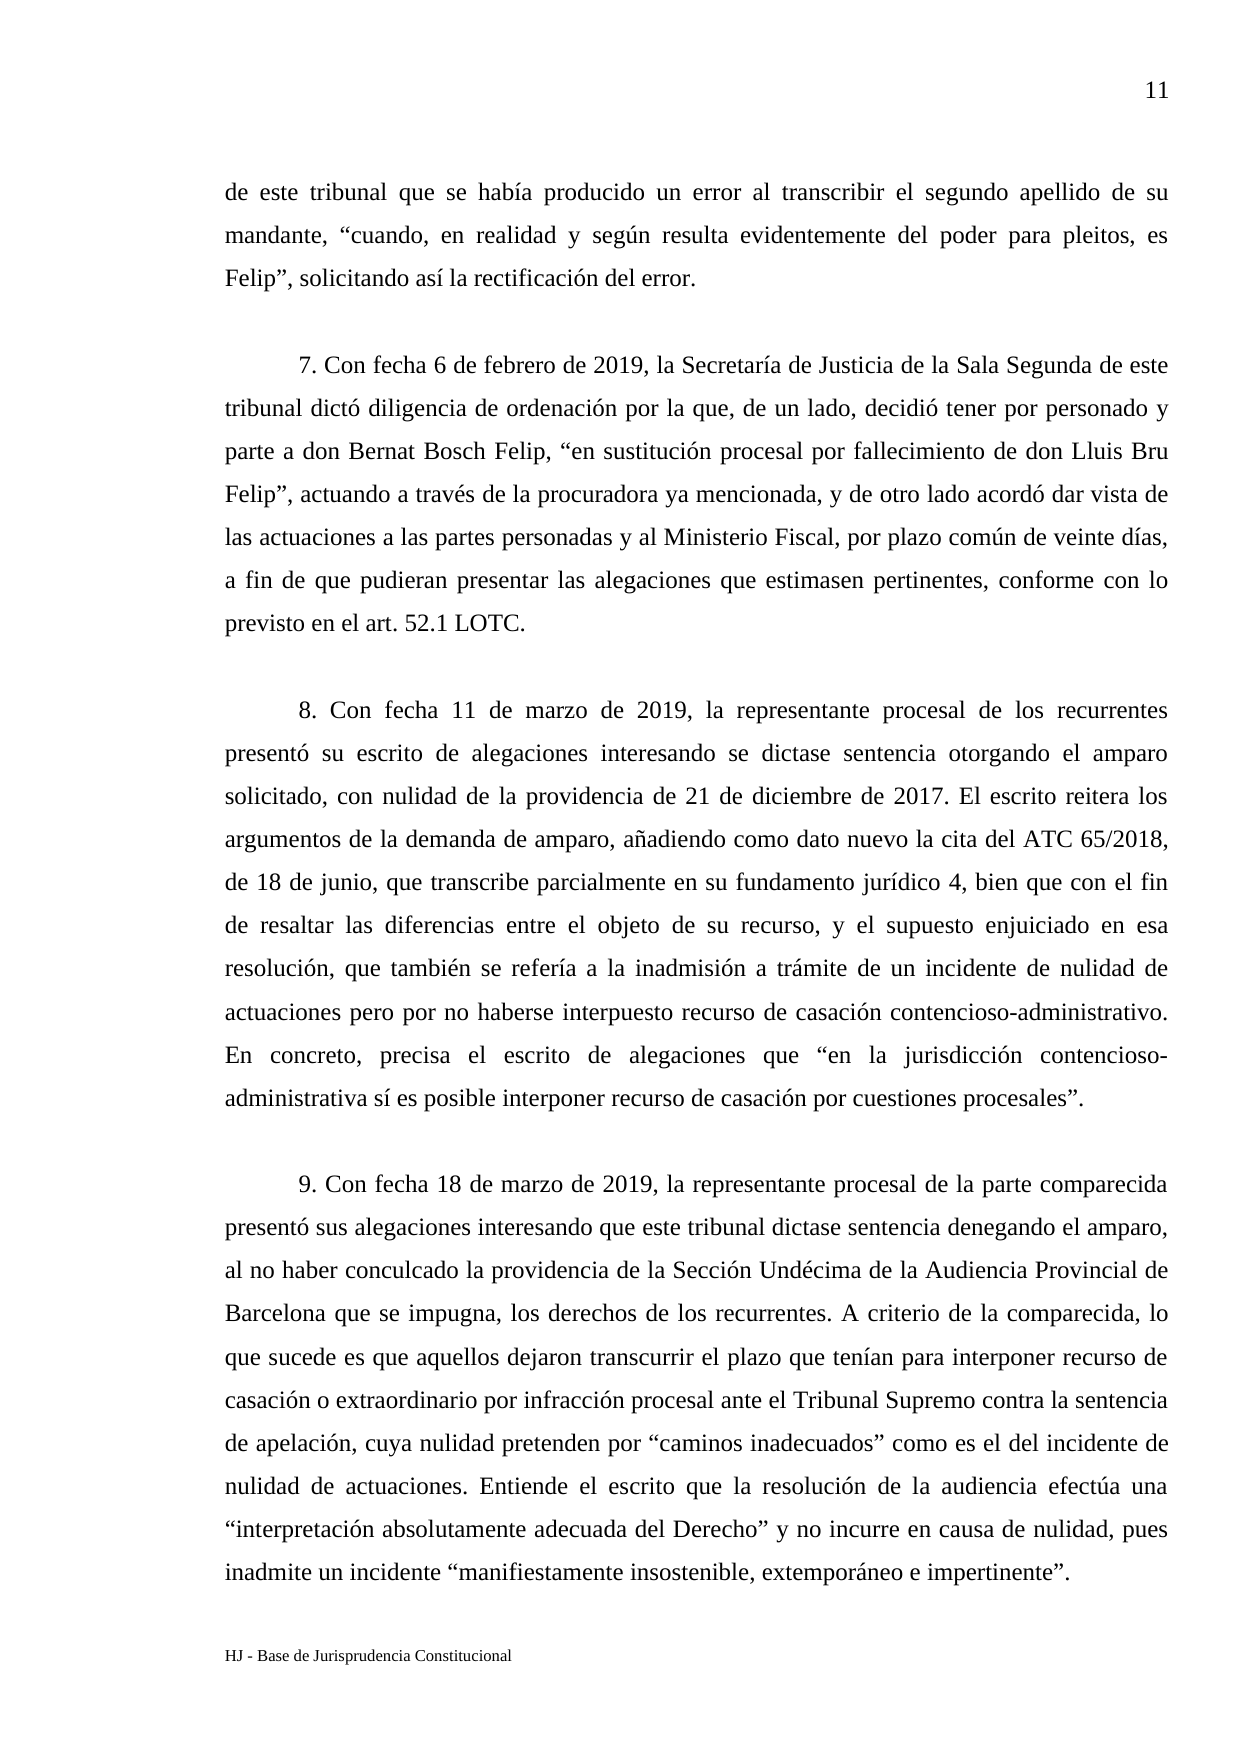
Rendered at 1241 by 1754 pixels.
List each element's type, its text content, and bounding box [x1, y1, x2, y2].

text 8. Con fecha 11 de marzo de 2019, la representante procesal de los recurrentes presentó su escrito de alegaciones interesando se dictase sentencia otorgando el amparo solicitado, con nulidad de la providencia de 21 de diciembre de 2017. El escrito reitera los argumentos de la demanda de amparo, añadiendo como dato nuevo la cita del ATC 65/2018, de 18 de junio, que transcribe parcialmente en su fundamento jurídico 4, bien que con el fin de resaltar las diferencias entre el objeto de su recurso, y el supuesto enjuiciado en esa resolución, que también se refería a la inadmisión a trámite de un incidente de nulidad de actuaciones pero por no haberse interpuesto recurso de casación contencioso-administrativo. En concreto, precisa el escrito de alegaciones que “en la jurisdicción contencioso-administrativa sí es posible interponer recurso de casación por cuestiones procesales”. [224, 695, 1169, 1112]
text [224, 177, 1169, 292]
text 7. Con fecha 6 de febrero de 2019, la Secretaría de Justicia de la Sala Segunda de este tribunal dictó diligencia de ordenación por la que, de un lado, decidió tener por personado y parte a don Bernat Bosch Felip, “en sustitución procesal por fallecimiento de don Lluis Bru Felip”, actuando a través de la procuradora ya mencionada, y de otro lado acordó dar vista de las actuaciones a las partes personadas y al Ministerio Fiscal, por plazo común de veinte días, a fin de que pudieran presentar las alegaciones que estimasen pertinentes, conforme con lo previsto en el art. 52.1 LOTC. [224, 350, 1169, 637]
text 9. Con fecha 18 de marzo de 2019, la representante procesal de la parte comparecida presentó sus alegaciones interesando que este tribunal dictase sentencia denegando el amparo, al no haber conculcado la providencia de la Sección Undécima de la Audiencia Provincial de Barcelona que se impugna, los derechos de los recurrentes. A criterio de la comparecida, lo que sucede es que aquellos dejaron transcurrir el plazo que tenían para interponer recurso de casación o extraordinario por infracción procesal ante el Tribunal Supremo contra la sentencia de apelación, cuya nulidad pretenden por “caminos inadecuados” como es el del incidente de nulidad de actuaciones. Entiende el escrito que la resolución de la audiencia efectúa una “interpretación absolutamente adecuada del Derecho” y no incurre en causa de nulidad, pues inadmite un incidente “manifiestamente insostenible, extemporáneo e impertinente”. [224, 1169, 1169, 1586]
